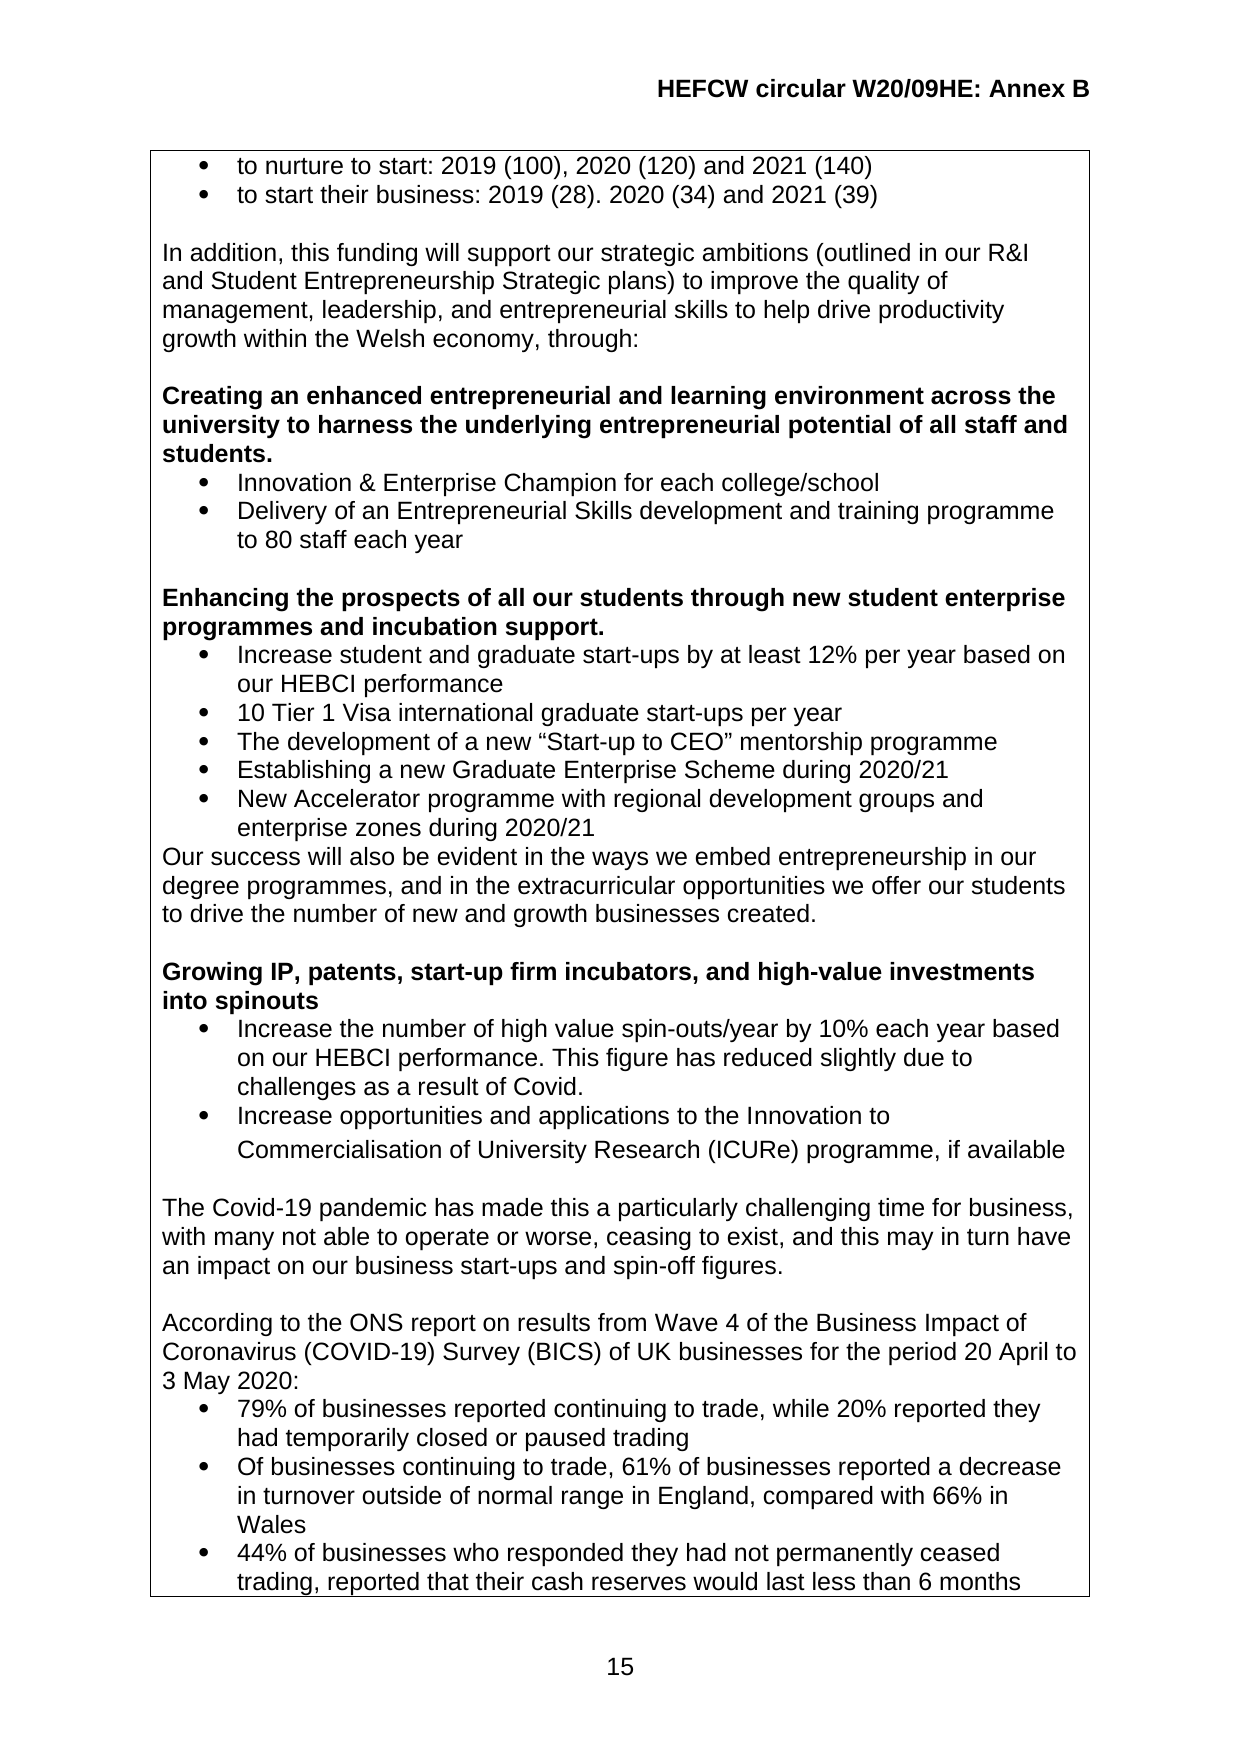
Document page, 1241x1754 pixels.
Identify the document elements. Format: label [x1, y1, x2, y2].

table_cell [151, 151, 1089, 1596]
